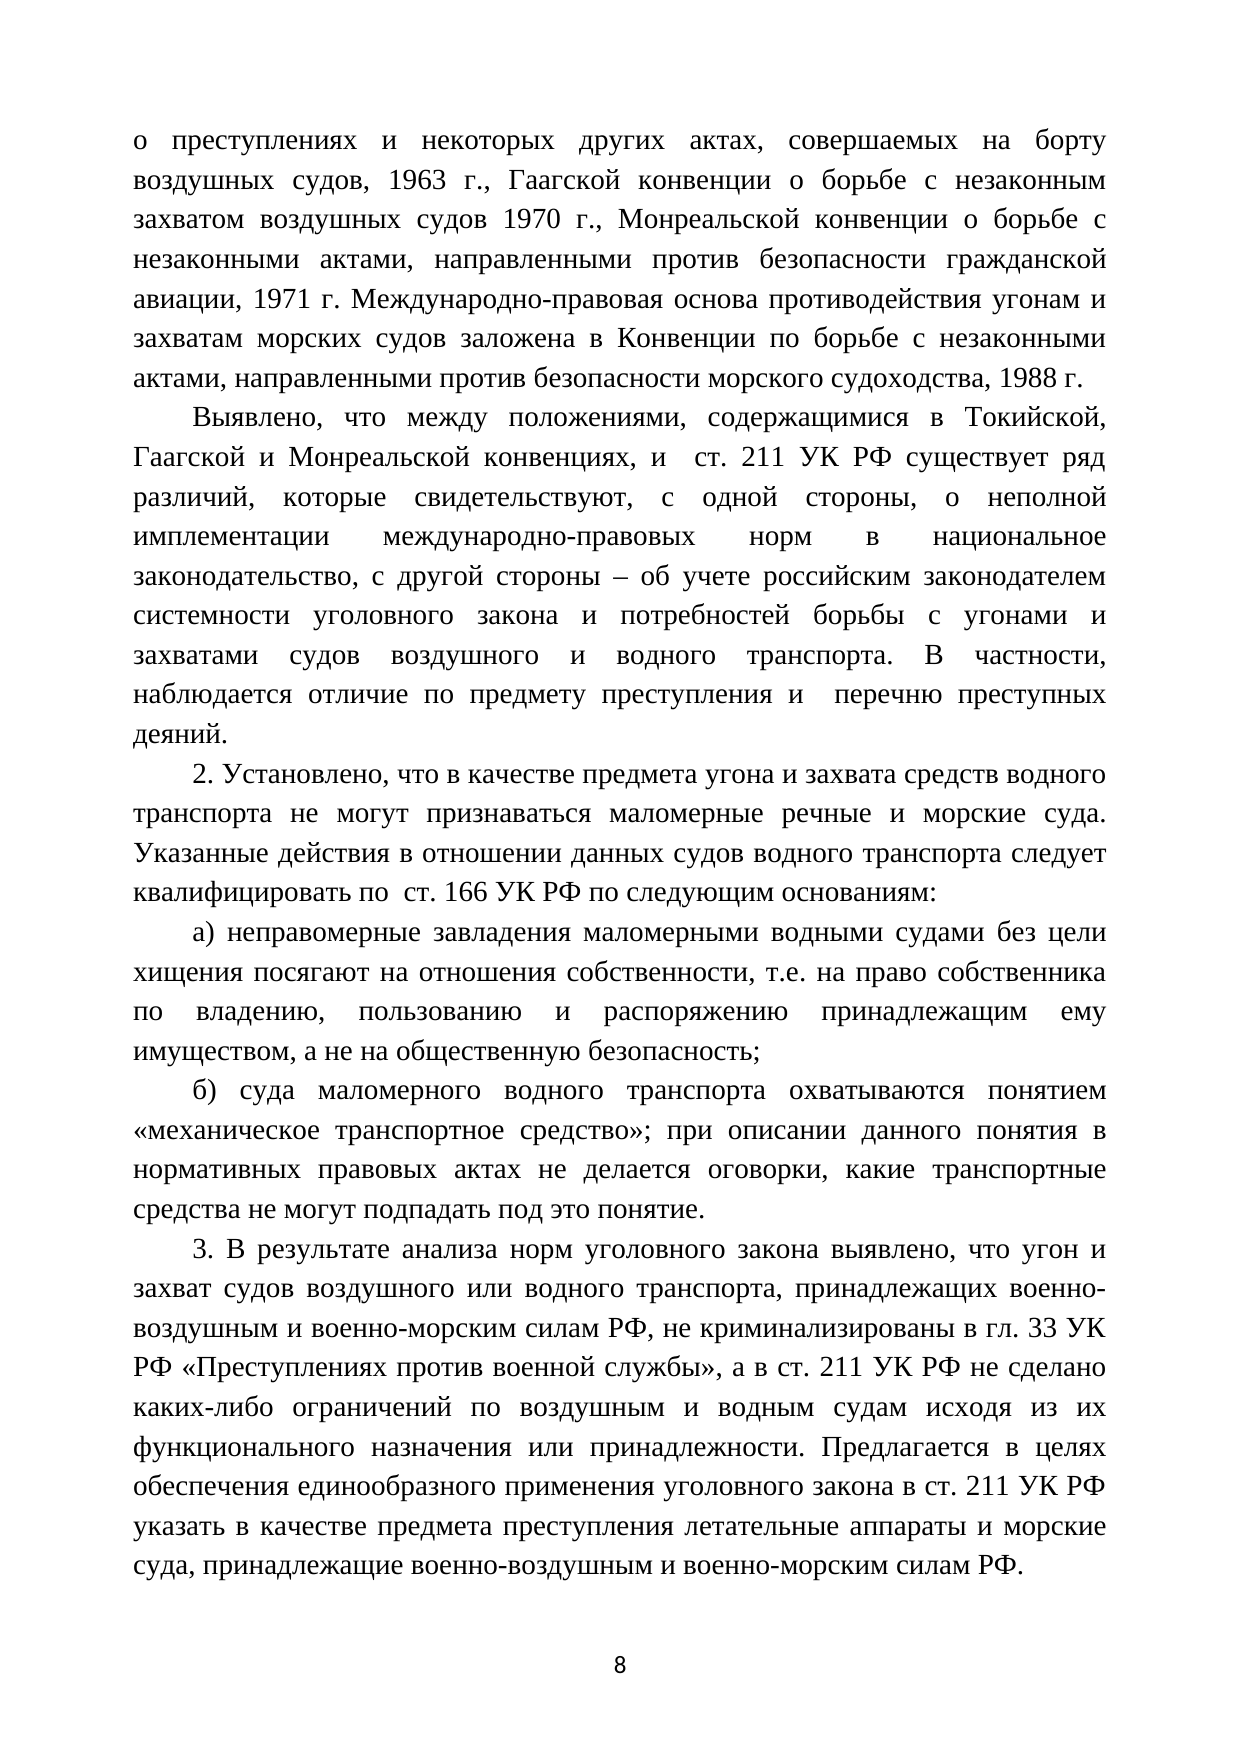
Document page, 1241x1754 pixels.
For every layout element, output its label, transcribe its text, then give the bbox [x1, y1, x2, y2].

text б) суда маломерного водного транспорта охватываются понятием «механическое транспортное средство»; при описании данного понятия в нормативных правовых актах не делается оговорки, какие транспортные средства не могут подпадать под это понятие. [133, 1068, 1107, 1226]
text 3. В результате анализа норм уголовного закона выявлено, что угон и захват судов воздушного или водного транспорта, принадлежащих военно-воздушным и военно-морским силам РФ, не криминализированы в гл. 33 УК РФ «Преступлениях против военной службы», а в ст. 211 УК РФ не сделано каких-либо ограничений по воздушным и водным судам исходя из их функционального назначения или принадлежности. Предлагается в целях обеспечения единообразного применения уголовного закона в ст. 211 УК РФ указать в качестве предмета преступления летательные аппараты и морские суда, принадлежащие военно-воздушным и военно-морским силам РФ. [133, 1226, 1107, 1583]
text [133, 118, 1107, 395]
text Выявлено, что между положениями, содержащимися в Токийской, Гаагской и Монреальской конвенциях, и ст. 211 УК РФ существует ряд различий, которые свидетельствуют, с одной стороны, о неполной имплементации международно-правовых норм в национальное законодательство, с другой стороны – об учете российским законодателем системности уголовного закона и потребностей борьбы с угонами и захватами судов воздушного и водного транспорта. В частности, наблюдается отличие по предмету преступления и перечню преступных деяний. [133, 395, 1107, 751]
text а) неправомерные завладения маломерными водными судами без цели хищения посягают на отношения собственности, т.е. на право собственника по владению, пользованию и распоряжению принадлежащим ему имуществом, а не на общественную безопасность; [133, 910, 1107, 1068]
text 2. Установлено, что в качестве предмета угона и захвата средств водного транспорта не могут признаваться маломерные речные и морские суда. Указанные действия в отношении данных судов водного транспорта следует квалифицировать по ст. 166 УК РФ по следующим основаниям: [133, 751, 1107, 910]
